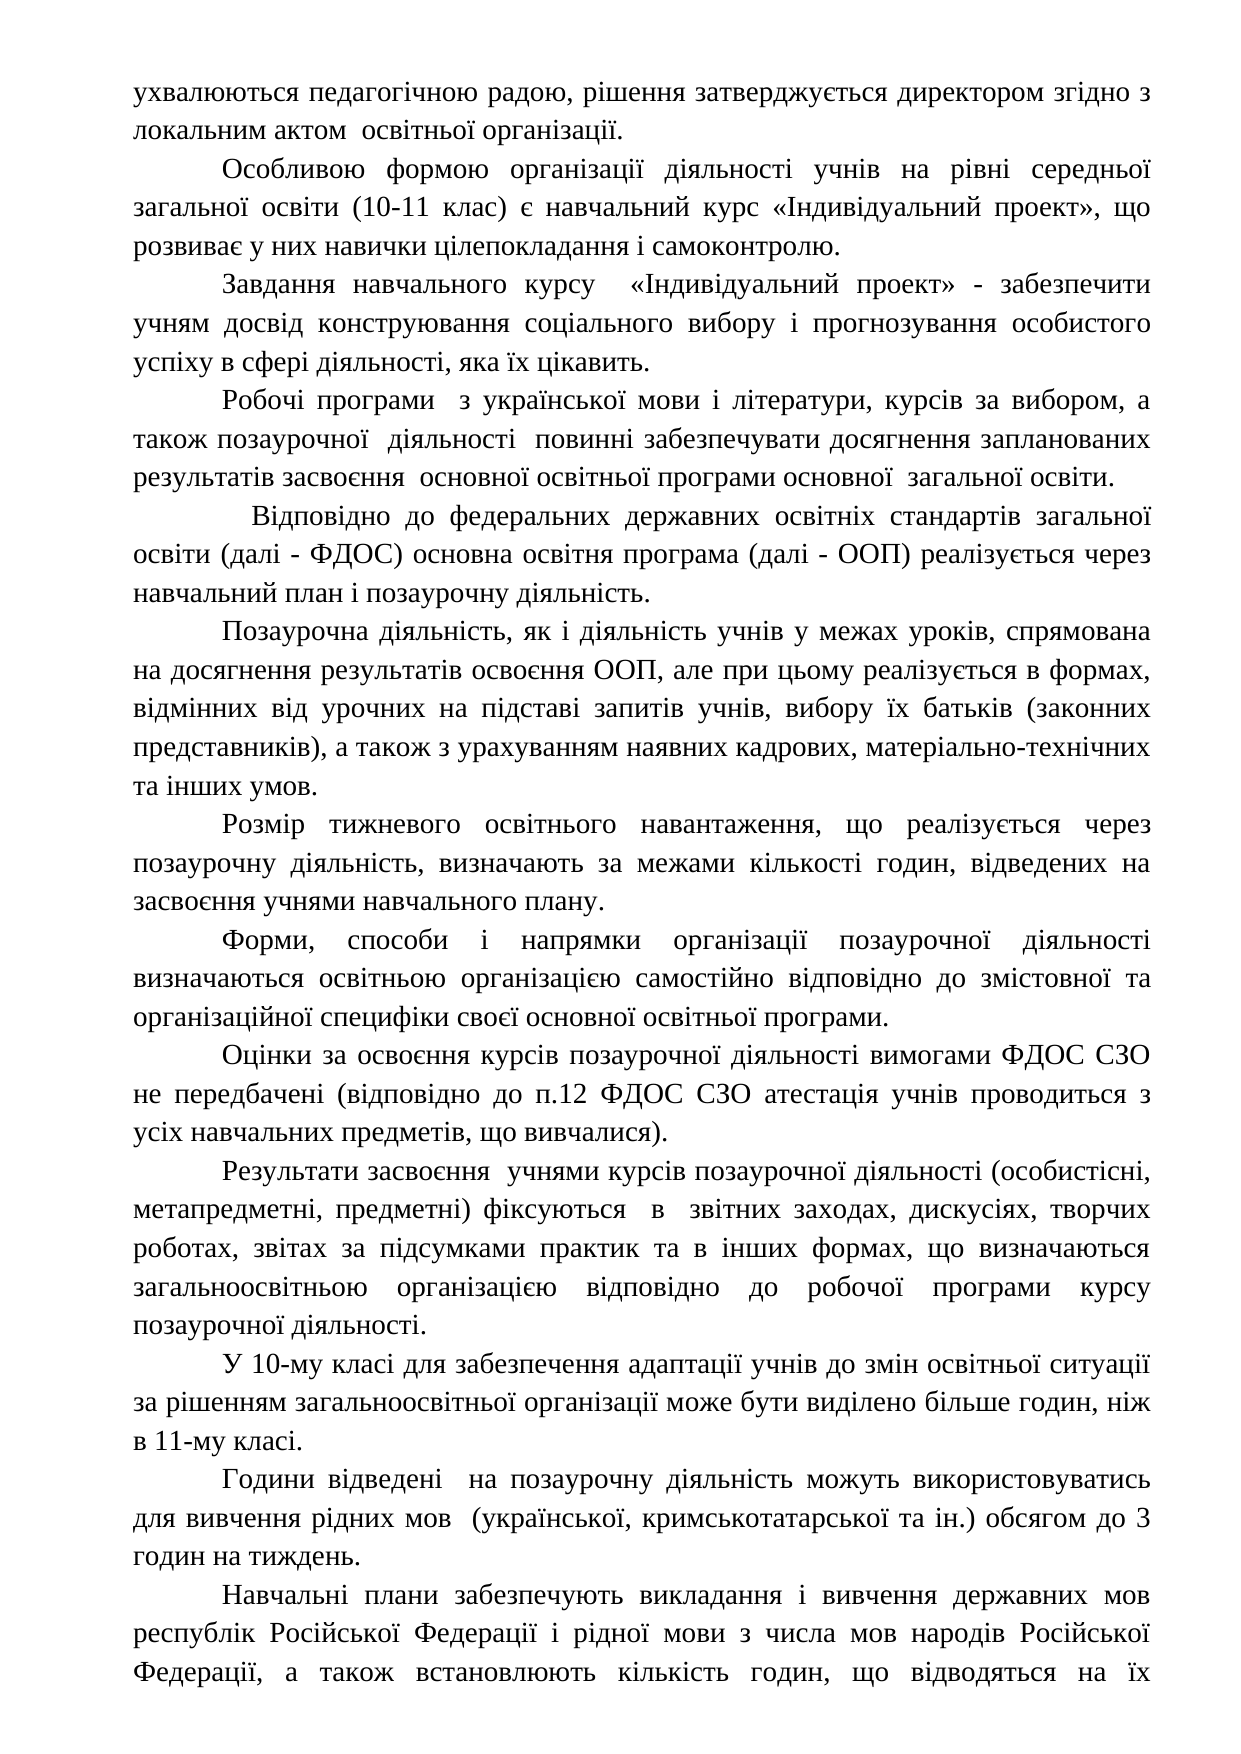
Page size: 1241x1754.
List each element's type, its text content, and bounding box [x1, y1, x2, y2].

text У 10-му класі для забезпечення адаптації учнів до змін освітньої ситуації за рішенням загальноосвітньої організації може бути виділено більше годин, ніж в 11-му класі. [133, 1346, 1152, 1456]
list Позаурочна діяльність, як і діяльність учнів у межах уроків, спрямована на досягнення результатів освоєння ООП, але при цьому реалізується в формах, відмінних від урочних на підставі запитів учнів, вибору їх батьків (законних представників), а також з урахуванням наявних кадрових, матеріально-технічних та інших умов. [133, 613, 1152, 801]
text Оцінки за освоєння курсів позаурочної діяльності вимогами ФДОС СЗО не передбачені (відповідно до п.12 ФДОС СЗО атестація учнів проводиться з усіх навчальних предметів, що вивчалися). [133, 1037, 1152, 1148]
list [133, 74, 1152, 146]
list Розмір тижневого освітнього навантаження, що реалізується через позаурочну діяльність, визначають за межами кількості годин, відведених на засвоєння учнями навчального плану. [133, 806, 1152, 917]
list Робочі програми з української мови і літератури, курсів за вибором, а також позаурочної діяльності повинні забезпечувати досягнення запланованих результатів засвоєння основної освітньої програми основної загальної освіти. [133, 382, 1152, 493]
list Особливою формою організації діяльності учнів на рівні середньої загальної освіти (10-11 клас) є навчальний курс «Індивідуальний проект», що розвиває у них навички цілепокладання і самоконтролю. [133, 151, 1152, 262]
list Завдання навчального курсу «Індивідуальний проект» - забезпечити учням досвід конструювання соціального вибору і прогнозування особистого успіху в сфері діяльності, яка їх цікавить. [133, 267, 1152, 377]
list Години відведені на позаурочну діяльність можуть використовуватись для вивчення рідних мов (української, кримськотатарської та ін.) обсягом до 3 годин на тиждень. [133, 1461, 1152, 1572]
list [133, 1577, 1152, 1688]
text Результати засвоєння учнями курсів позаурочної діяльності (особистісні, метапредметні, предметні) фіксуються в звітних заходах, дискусіях, творчих роботах, звітах за підсумками практик та в інших формах, що визначаються загальноосвітньою організацією відповідно до робочої програми курсу позаурочної діяльності. [133, 1153, 1152, 1341]
text Форми, способи і напрямки організації позаурочної діяльності визначаються освітньою організацією самостійно відповідно до змістовної та організаційної специфіки своєї основної освітньої програми. [133, 922, 1152, 1032]
text Відповідно до федеральних державних освітніх стандартів загальної освіти (далі - ФДОС) основна освітня програма (далі - ООП) реалізується через навчальний план і позаурочну діяльність. [133, 498, 1152, 608]
